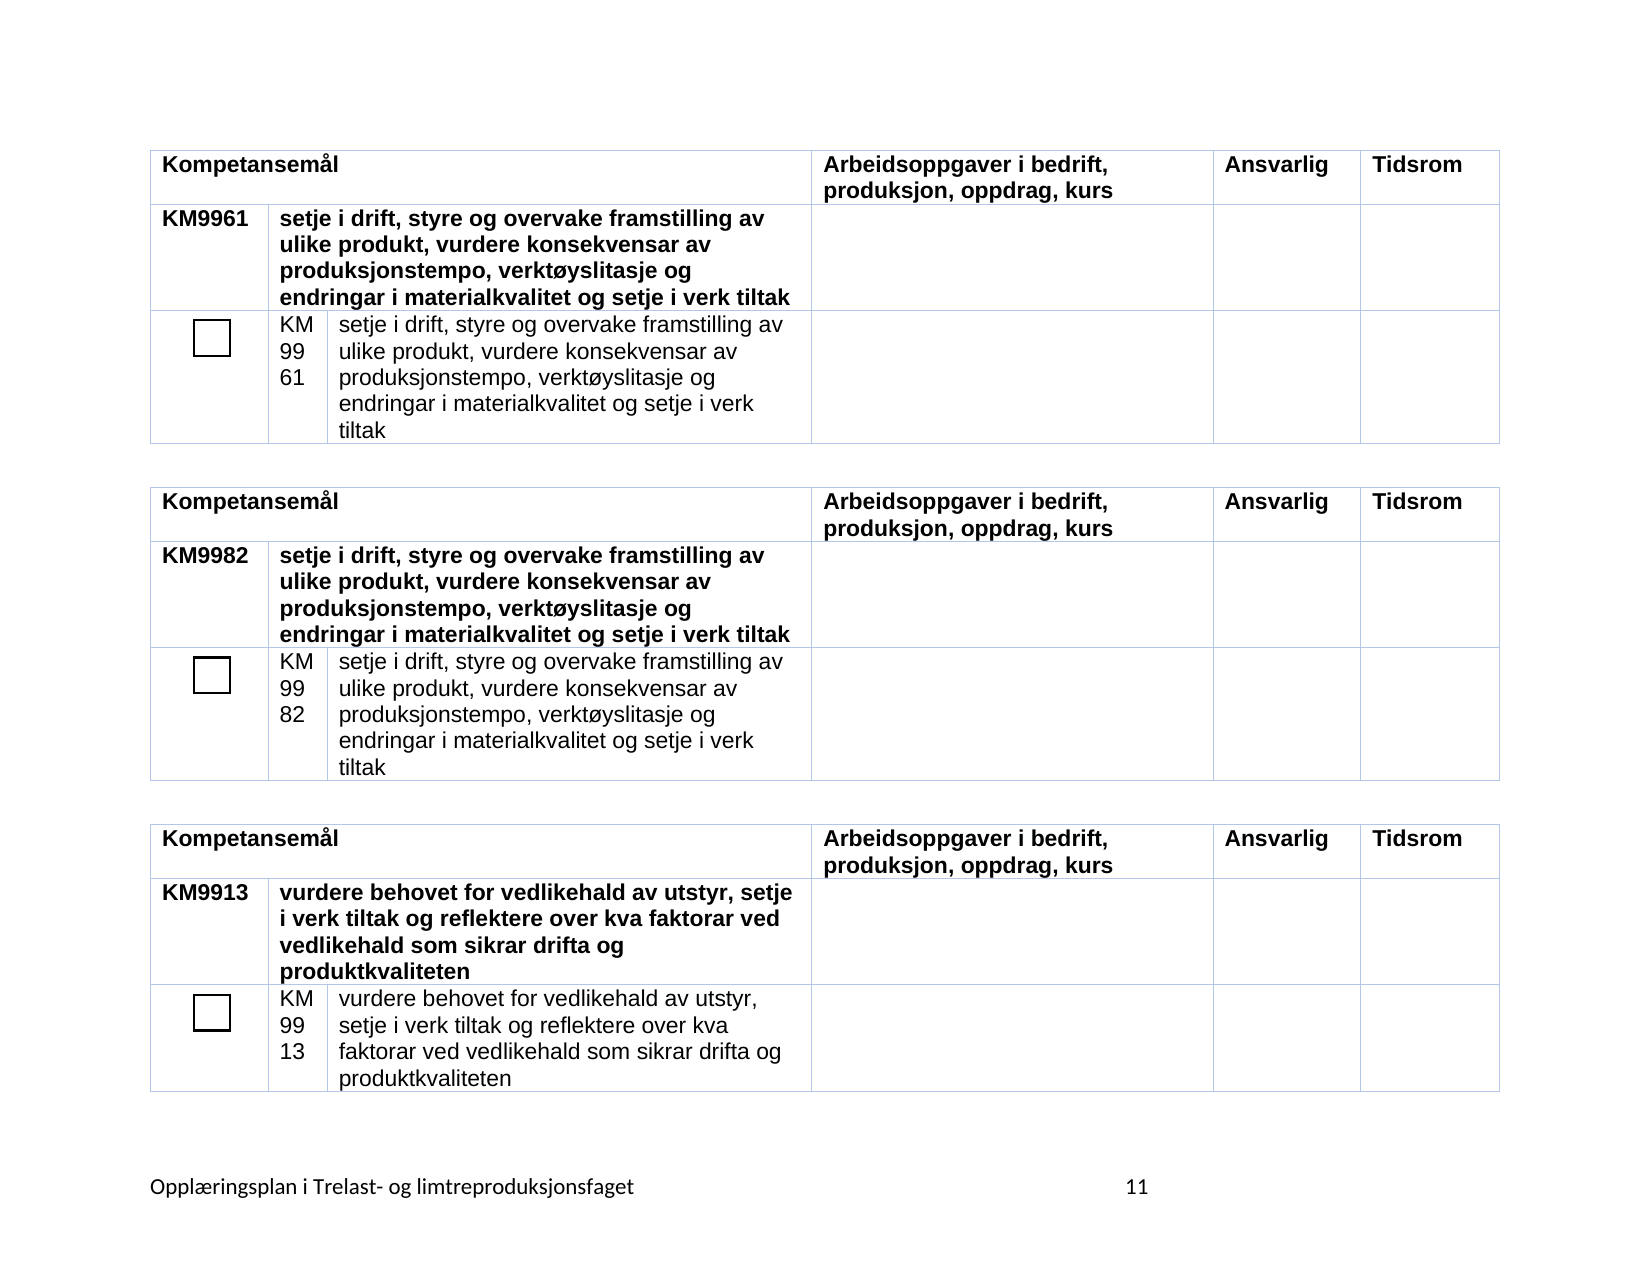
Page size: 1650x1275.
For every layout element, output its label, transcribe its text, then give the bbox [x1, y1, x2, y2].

table_cell [1214, 542, 1360, 647]
table_cell [1361, 542, 1499, 647]
table_header Tidsrom [1361, 151, 1499, 204]
table_cell [812, 648, 1213, 780]
table_cell [1361, 985, 1499, 1091]
table_cell [1361, 879, 1499, 984]
table_cell setje i drift, styre og overvake framstilling av ulike produkt, vurdere konsekvensar av produksjonstempo, verktøyslitasje og endringar i materialkvalitet og setje i verk tiltak [269, 205, 811, 310]
table_header Ansvarlig [1214, 488, 1360, 541]
table_cell [151, 648, 268, 780]
table_cell [1214, 648, 1360, 780]
table_cell [1214, 205, 1360, 310]
table_header Tidsrom [1361, 488, 1499, 541]
table_cell [1214, 879, 1360, 984]
table_cell [1361, 311, 1499, 443]
table_cell setje i drift, styre og overvake framstilling av ulike produkt, vurdere konsekvensar av produksjonstempo, verktøyslitasje og endringar i materialkvalitet og setje i verk tiltak [328, 311, 811, 443]
table_cell KM9982 [151, 542, 268, 647]
table_cell [812, 542, 1213, 647]
table_header Kompetansemål [151, 825, 811, 878]
table_cell vurdere behovet for vedlikehald av utstyr, setje i verk tiltak og reflektere over kva faktorar ved vedlikehald som sikrar drifta og produktkvaliteten [328, 985, 811, 1091]
table_header Ansvarlig [1214, 151, 1360, 204]
table_cell [812, 985, 1213, 1091]
table_cell [812, 205, 1213, 310]
table_cell [1214, 311, 1360, 443]
table_cell KM9961 [269, 311, 327, 443]
table_cell KM9961 [151, 205, 268, 310]
table_cell [1361, 205, 1499, 310]
table_cell [1361, 648, 1499, 780]
table_cell [812, 879, 1213, 984]
table_cell KM9982 [269, 648, 327, 780]
table_cell KM9913 [269, 985, 327, 1091]
table_header Arbeidsoppgaver i bedrift, produksjon, oppdrag, kurs [812, 151, 1213, 204]
table_cell setje i drift, styre og overvake framstilling av ulike produkt, vurdere konsekvensar av produksjonstempo, verktøyslitasje og endringar i materialkvalitet og setje i verk tiltak [269, 542, 811, 647]
table_header Kompetansemål [151, 488, 811, 541]
table_cell [151, 311, 268, 443]
table_header Arbeidsoppgaver i bedrift, produksjon, oppdrag, kurs [812, 825, 1213, 878]
table_header Kompetansemål [151, 151, 811, 204]
table_header Ansvarlig [1214, 825, 1360, 878]
table_cell [812, 311, 1213, 443]
table_header Tidsrom [1361, 825, 1499, 878]
table_header Arbeidsoppgaver i bedrift, produksjon, oppdrag, kurs [812, 488, 1213, 541]
table_cell setje i drift, styre og overvake framstilling av ulike produkt, vurdere konsekvensar av produksjonstempo, verktøyslitasje og endringar i materialkvalitet og setje i verk tiltak [328, 648, 811, 780]
table_cell vurdere behovet for vedlikehald av utstyr, setje i verk tiltak og reflektere over kva faktorar ved vedlikehald som sikrar drifta og produktkvaliteten [269, 879, 811, 984]
table_cell KM9913 [151, 879, 268, 984]
table_cell [1214, 985, 1360, 1091]
table_cell [151, 985, 268, 1091]
